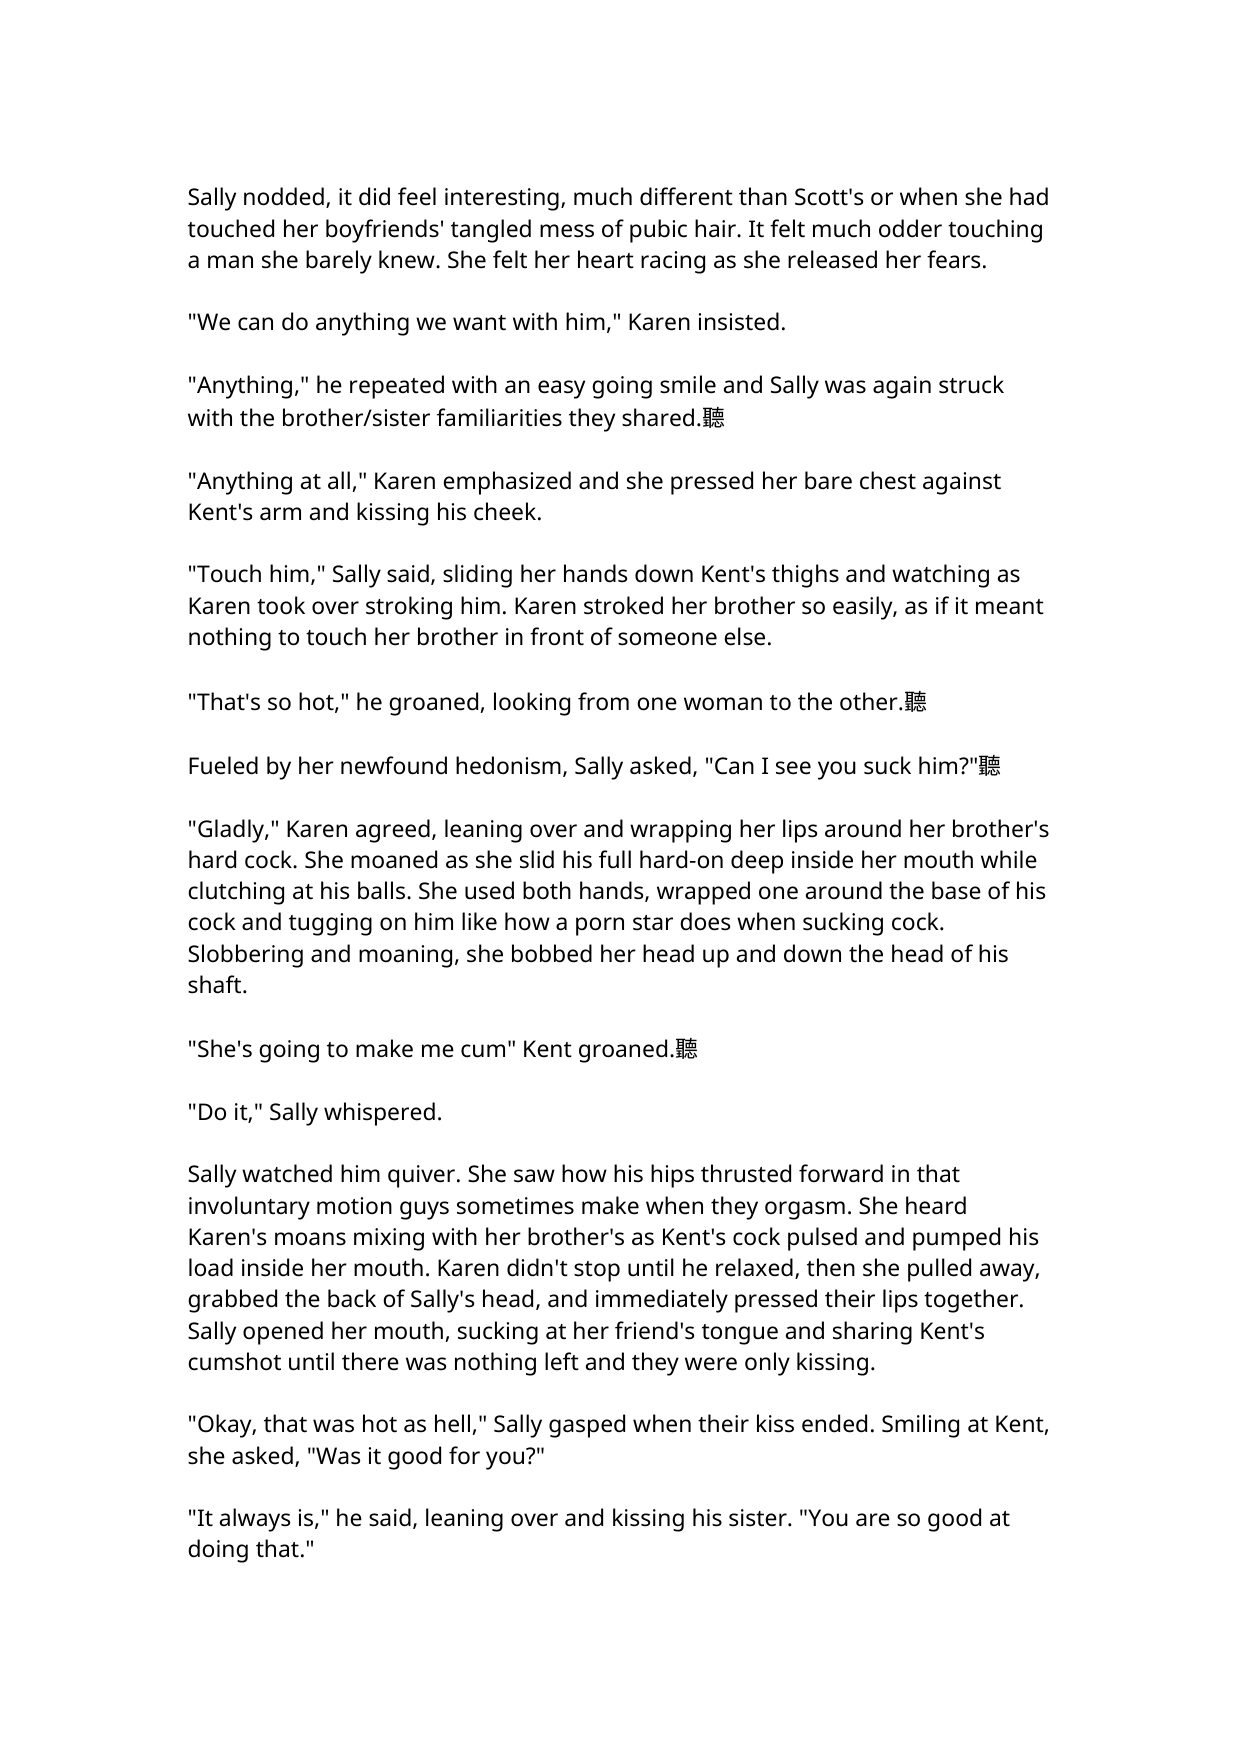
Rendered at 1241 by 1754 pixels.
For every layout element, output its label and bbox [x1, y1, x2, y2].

text [187, 150, 1053, 1596]
